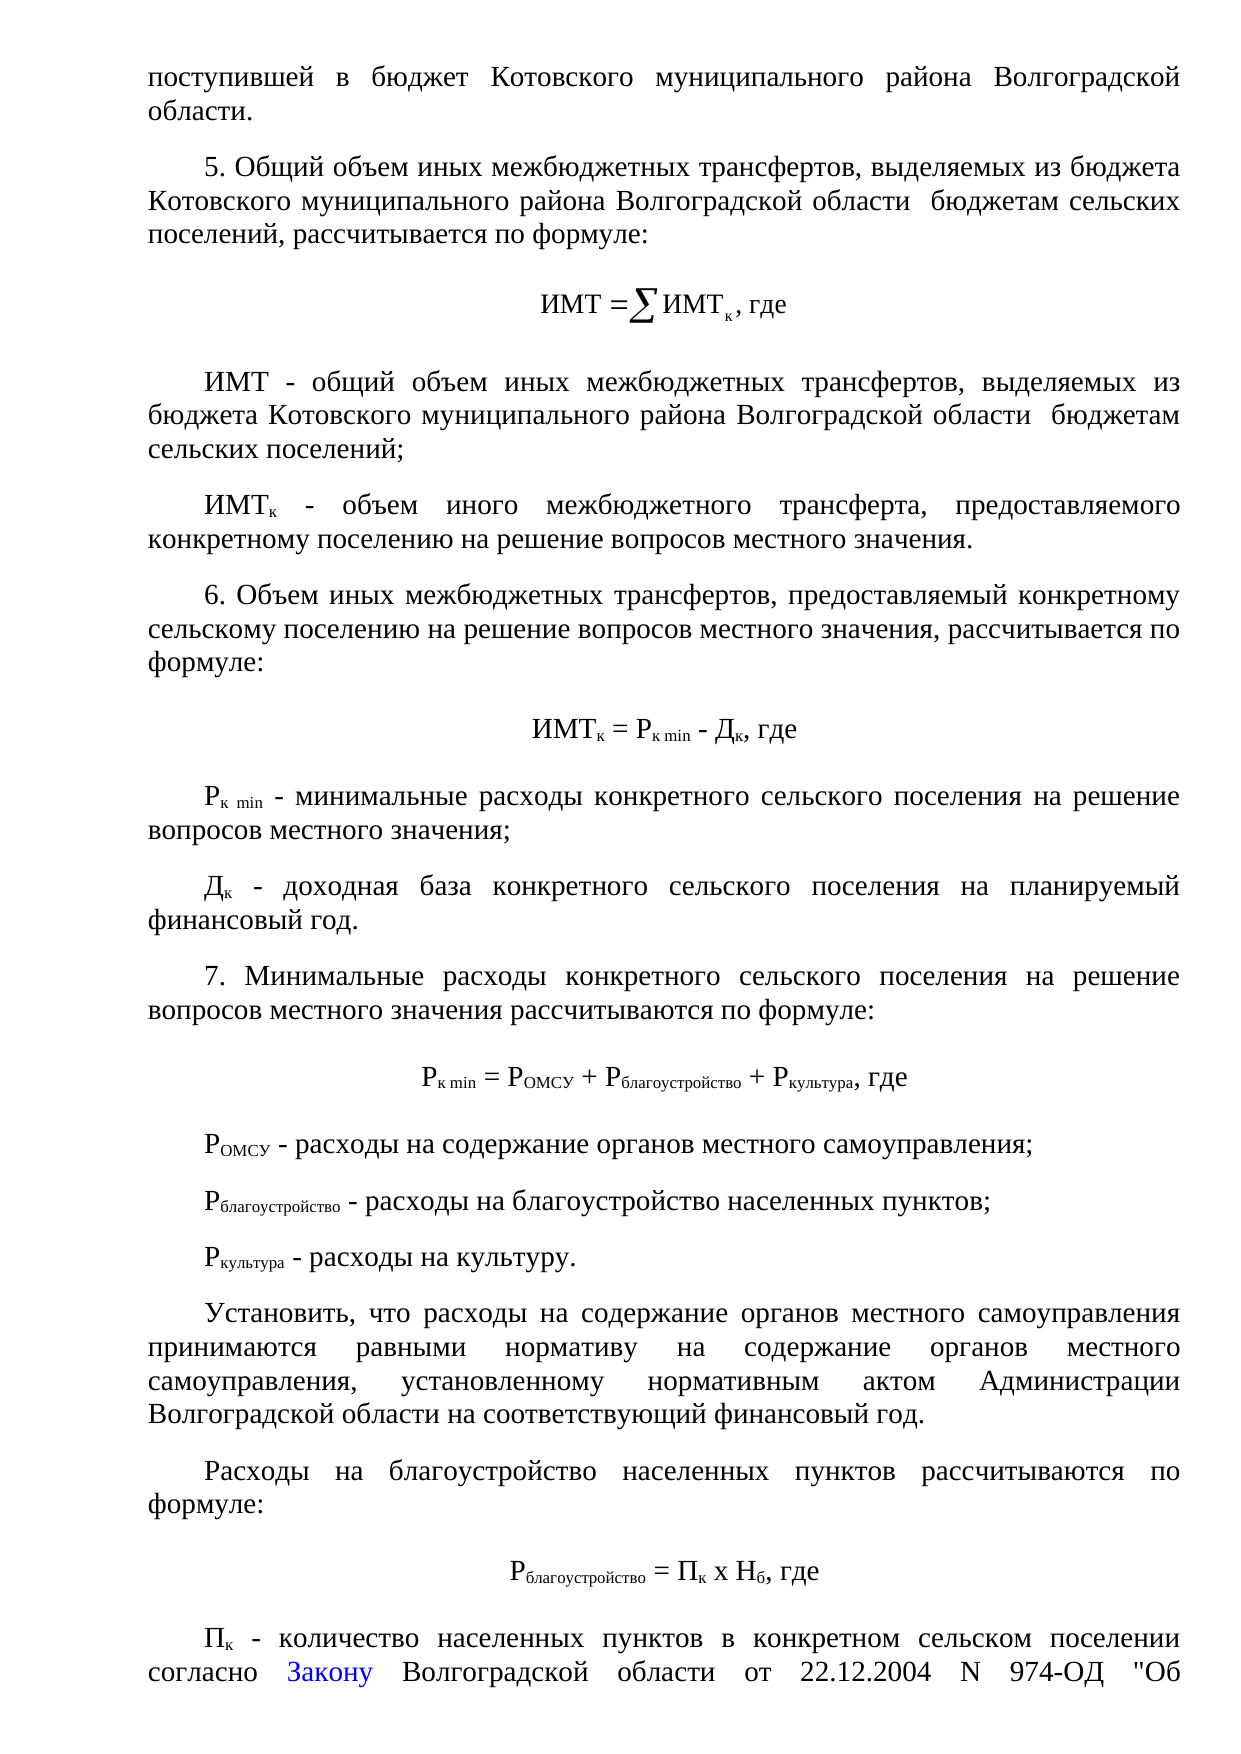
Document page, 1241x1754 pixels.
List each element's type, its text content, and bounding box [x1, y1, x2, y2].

text 6. Объем иных межбюджетных трансфертов, предоставляемый конкретному сельскому поселению на решение вопросов местного значения, рассчитывается по формуле: [148, 577, 1181, 678]
text Рк min - минимальные расходы конкретного сельского поселения на решение вопросов местного значения; [148, 778, 1181, 846]
text ИМТк - объем иного межбюджетного трансферта, предоставляемого конкретному поселению на решение вопросов местного значения. [148, 487, 1181, 554]
text Рблагоустройство = Пк x Нб, где [148, 1553, 1181, 1587]
text Дк - доходная база конкретного сельского поселения на планируемый финансовый год. [148, 868, 1181, 936]
text Расходы на благоустройство населенных пунктов рассчитываются по формуле: [148, 1453, 1181, 1520]
text Ркультура - расходы на культуру. [148, 1239, 1181, 1273]
text РОМСУ - расходы на содержание органов местного самоуправления; [148, 1126, 1181, 1160]
text Рк min = РОМСУ + Рблагоустройство + Ркультура, где [148, 1059, 1181, 1093]
text Установить, что расходы на содержание органов местного самоуправления принимаются равными нормативу на содержание органов местного самоуправления, установленному нормативным актом Администрации Волгоградской области на соответствующий финансовый год. [148, 1296, 1181, 1430]
text 5. Общий объем иных межбюджетных трансфертов, выделяемых из бюджета Котовского муниципального района Волгоградской области бюджетам сельских поселений, рассчитывается по формуле: [148, 149, 1181, 250]
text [148, 59, 1181, 126]
text ИМТ - общий объем иных межбюджетных трансфертов, выделяемых из бюджета Котовского муниципального района Волгоградской области бюджетам сельских поселений; [148, 364, 1181, 464]
text Рблагоустройство - расходы на благоустройство населенных пунктов; [148, 1183, 1181, 1216]
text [148, 1620, 1181, 1687]
text ИМТк = Рк min - Дк, где [148, 711, 1181, 745]
text 7. Минимальные расходы конкретного сельского поселения на решение вопросов местного значения рассчитываются по формуле: [148, 958, 1181, 1026]
